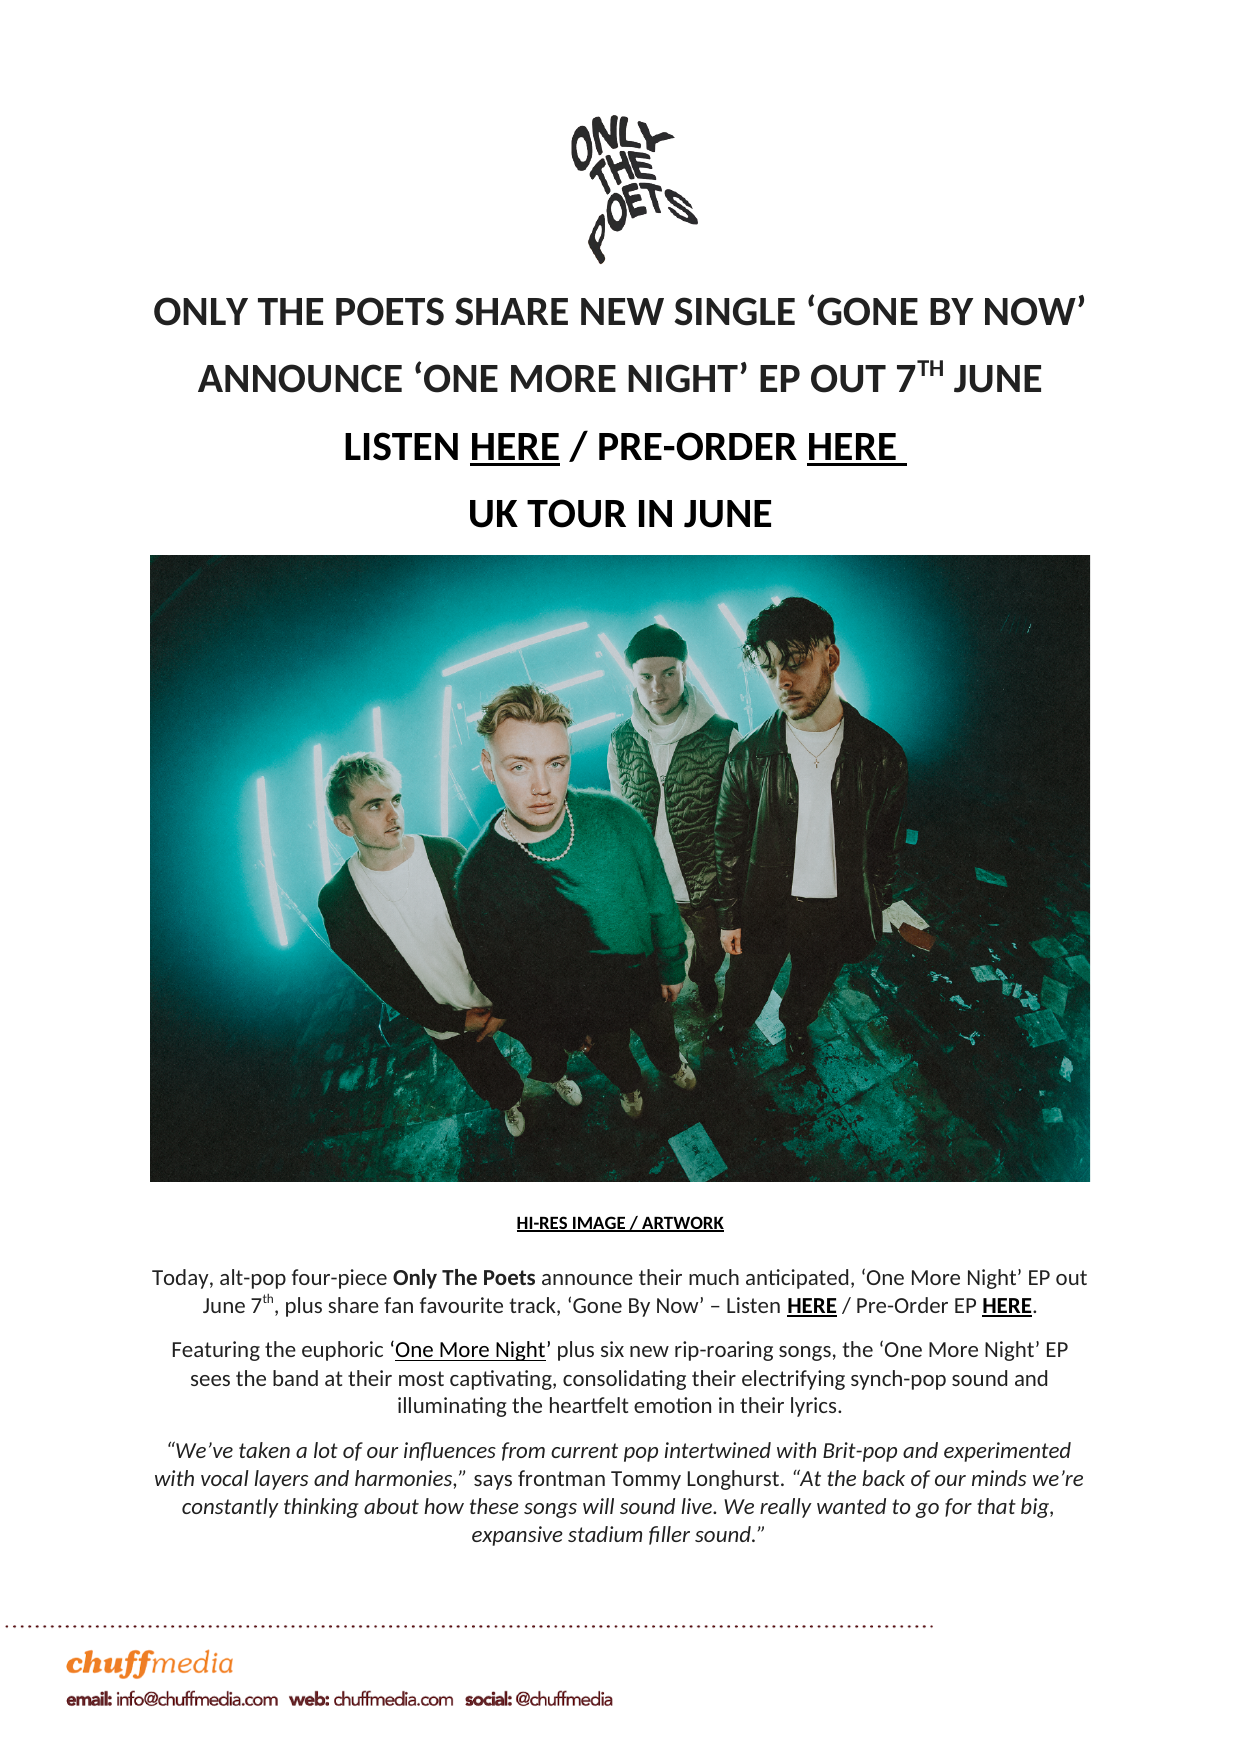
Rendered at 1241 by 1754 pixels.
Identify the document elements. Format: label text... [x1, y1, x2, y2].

text ONLY THE POETS SHARE NEW SINGLE ‘GONE BY NOW’ [150, 285, 1090, 336]
picture [542, 96, 722, 276]
text HI-RES IMAGE / ARTWORK [150, 1211, 1090, 1234]
text Featuring the euphoric ‘One More Night’ plus six new rip-roaring songs, the ‘One More Night’ EP sees the band at their most captivating, consolidating their electrifying synch-pop sound and illuminating the heartfelt emotion in their lyrics. [150, 1336, 1090, 1420]
text “We’ve taken a lot of our influences from current pop intertwined with Brit-pop and experimented with vocal layers and harmonies,” says frontman Tommy Longhurst. “At the back of our minds we’re constantly thinking about how these songs will sound live. We really wanted to go for that big, expansive stadium filler sound.” [150, 1436, 1090, 1548]
picture [0, 1603, 941, 1719]
picture [150, 555, 1091, 1182]
text Today, alt-pop four-piece Only The Poets announce their much anticipated, ‘One More Night’ EP out June 7th, plus share fan favourite track, ‘Gone By Now’ – Listen HERE / Pre-Order EP HERE. [150, 1263, 1090, 1319]
text LISTEN HERE / PRE-ORDER HERE [150, 420, 1090, 471]
text UK TOUR IN JUNE [150, 487, 1090, 538]
text ANNOUNCE ‘ONE MORE NIGHT’ EP OUT 7TH JUNE [150, 352, 1090, 403]
